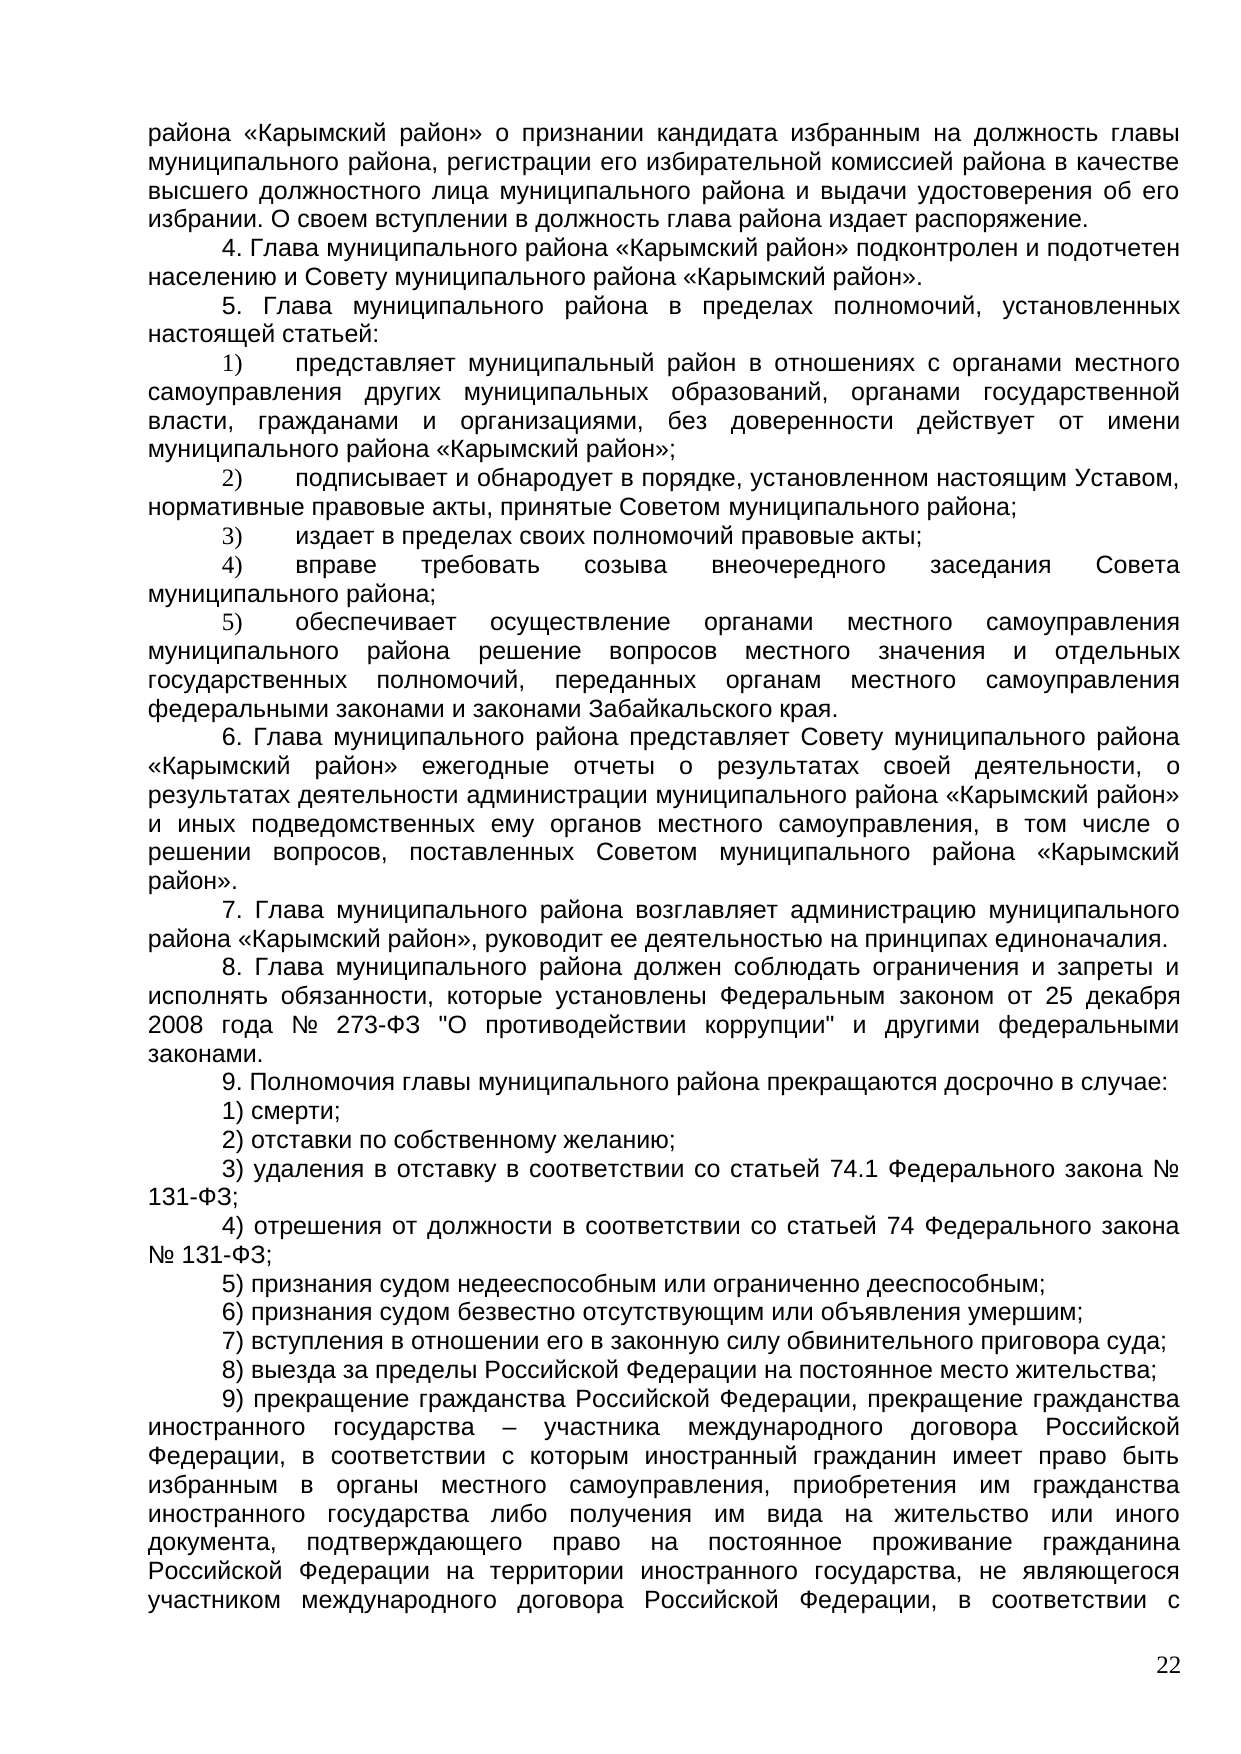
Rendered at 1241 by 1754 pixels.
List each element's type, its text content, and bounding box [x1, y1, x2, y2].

list вправе требовать созыва внеочередного заседания Совета муниципального района; [148, 550, 1181, 607]
text 1) смерти; [148, 1096, 1181, 1125]
text 6) признания судом безвестно отсутствующим или объявления умершим; [148, 1297, 1181, 1326]
text 7. Глава муниципального района возглавляет администрацию муниципального района «Карымский район», руководит ее деятельностью на принципах единоначалия. [148, 895, 1181, 952]
list представляет муниципальный район в отношениях с органами местного самоуправления других муниципальных образований, органами государственной власти, гражданами и организациями, без доверенности действует от имени муниципального района «Карымский район»; [148, 348, 1181, 463]
text 2) отставки по собственному желанию; [148, 1125, 1181, 1154]
text 6. Глава муниципального района представляет Совету муниципального района «Карымский район» ежегодные отчеты о результатах своей деятельности, о результатах деятельности администрации муниципального района «Карымский район» и иных подведомственных ему органов местного самоуправления, в том числе о решении вопросов, поставленных Советом муниципального района «Карымский район». [148, 722, 1181, 895]
text 8) выезда за пределы Российской Федерации на постоянное место жительства; [148, 1355, 1181, 1384]
list обеспечивает осуществление органами местного самоуправления муниципального района решение вопросов местного значения и отдельных государственных полномочий, переданных органам местного самоуправления федеральными законами и законами Забайкальского края. [148, 607, 1181, 722]
text 5. Глава муниципального района в пределах полномочий, установленных настоящей статьей: [148, 291, 1181, 348]
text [148, 1384, 1181, 1614]
text 9. Полномочия главы муниципального района прекращаются досрочно в случае: [148, 1067, 1181, 1096]
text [148, 118, 1181, 233]
text 8. Глава муниципального района должен соблюдать ограничения и запреты и исполнять обязанности, которые установлены Федеральным законом от 25 декабря 2008 года № 273-ФЗ "О противодействии коррупции" и другими федеральными законами. [148, 952, 1181, 1067]
text 7) вступления в отношении его в законную силу обвинительного приговора суда; [148, 1326, 1181, 1355]
text 3) удаления в отставку в соответствии со статьей 74.1 Федерального закона № 131-ФЗ; [148, 1154, 1181, 1211]
text 5) признания судом недееспособным или ограниченно дееспособным; [148, 1269, 1181, 1297]
text 4) отрешения от должности в соответствии со статьей 74 Федерального закона № 131-ФЗ; [148, 1211, 1181, 1269]
text 4. Глава муниципального района «Карымский район» подконтролен и подотчетен населению и Совету муниципального района «Карымский район». [148, 233, 1181, 291]
list издает в пределах своих полномочий правовые акты; [148, 521, 1181, 550]
list подписывает и обнародует в порядке, установленном настоящим Уставом, нормативные правовые акты, принятые Советом муниципального района; [148, 463, 1181, 521]
